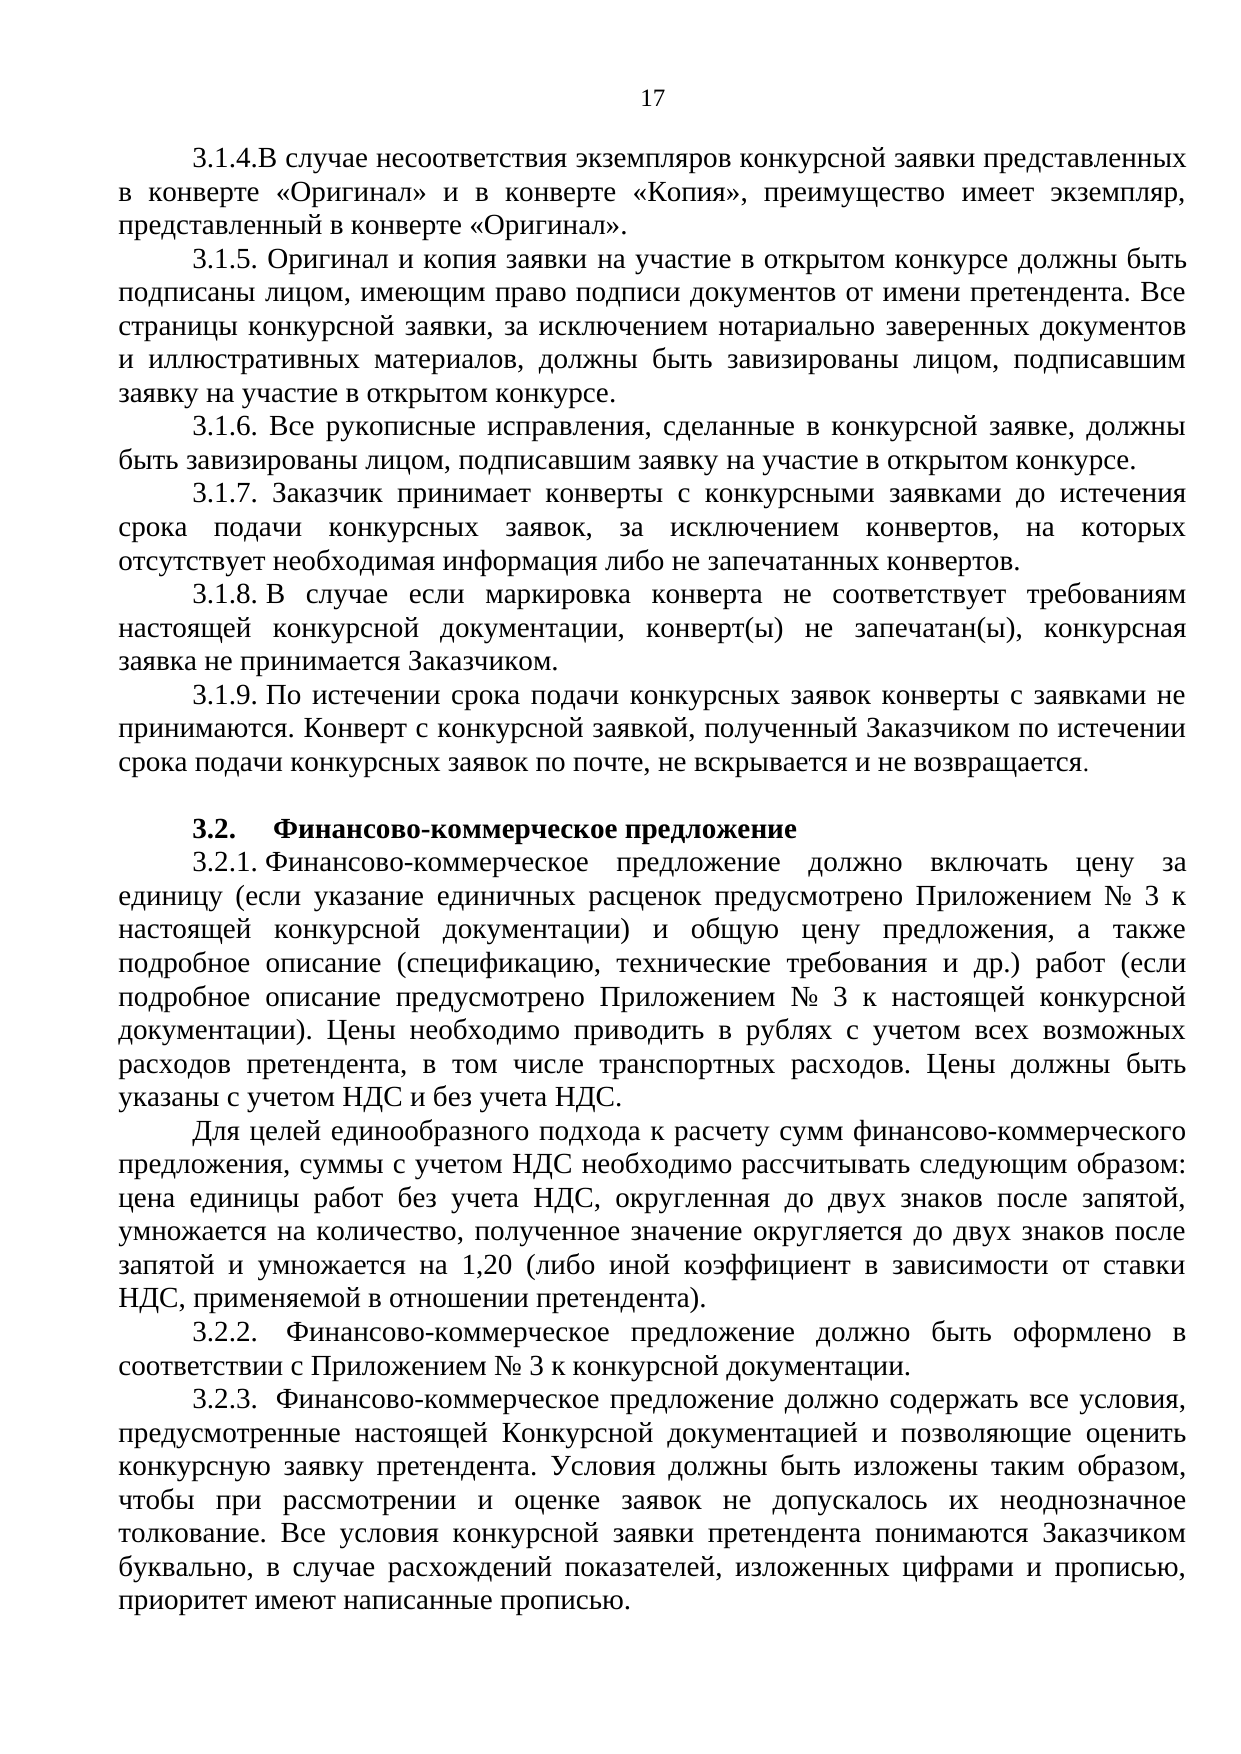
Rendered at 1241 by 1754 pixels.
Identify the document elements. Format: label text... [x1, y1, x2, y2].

list Финансово-коммерческое предложение должно быть оформлено в соответствии с Приложением № 3 к конкурсной документации. [118, 1314, 1187, 1381]
list 3.1.7. Заказчик принимает конверты с конкурсными заявками до истечения срока подачи конкурсных заявок, за исключением конвертов, на которых отсутствует необходимая информация либо не запечатанных конвертов. [118, 476, 1187, 576]
list По истечении срока подачи конкурсных заявок конверты с заявками не принимаются. Конверт с конкурсной заявкой, полученный Заказчиком по истечении срока подачи конкурсных заявок по почте, не вскрывается и не возвращается. [118, 677, 1187, 777]
list 3.1.4.В случае несоответствия экземпляров конкурсной заявки представленных в конверте «Оригинал» и в конверте «Копия», преимущество имеет экземпляр, представленный в конверте «Оригинал». [118, 140, 1187, 241]
list 3.1.5. Оригинал и копия заявки на участие в открытом конкурсе должны быть подписаны лицом, имеющим право подписи документов от имени претендента. Все страницы конкурсной заявки, за исключением нотариально заверенных документов и иллюстративных материалов, должны быть завизированы лицом, подписавшим заявку на участие в открытом конкурсе. [118, 241, 1187, 408]
list 3.1.6. Все рукописные исправления, сделанные в конкурсной заявке, должны быть завизированы лицом, подписавшим заявку на участие в открытом конкурсе. [118, 408, 1187, 476]
list Для целей единообразного подхода к расчету сумм финансово-коммерческого предложения, суммы с учетом НДС необходимо рассчитывать следующим образом: цена единицы работ без учета НДС, округленная до двух знаков после запятой, умножается на количество, полученное значение округляется до двух знаков после запятой и умножается на 1,20 (либо иной коэффициент в зависимости от ставки НДС, применяемой в отношении претендента). [118, 1113, 1187, 1314]
list В случае если маркировка конверта не соответствует требованиям настоящей конкурсной документации, конверт(ы) не запечатан(ы), конкурсная заявка не принимается Заказчиком. [118, 576, 1187, 677]
list Финансово-коммерческое предложение должно включать цену за единицу (если указание единичных расценок предусмотрено Приложением № 3 к настоящей конкурсной документации) и общую цену предложения, а также подробное описание (спецификацию, технические требования и др.) работ (если подробное описание предусмотрено Приложением № 3 к настоящей конкурсной документации). Цены необходимо приводить в рублях с учетом всех возможных расходов претендента, в том числе транспортных расходов. Цены должны быть указаны с учетом НДС и без учета НДС. [118, 844, 1187, 1113]
subtitle Финансово-коммерческое предложение [118, 811, 1187, 844]
list Финансово-коммерческое предложение должно содержать все условия, предусмотренные настоящей Конкурсной документацией и позволяющие оценить конкурсную заявку претендента. Условия должны быть изложены таким образом, чтобы при рассмотрении и оценке заявок не допускалось их неоднозначное толкование. Все условия конкурсной заявки претендента понимаются Заказчиком буквально, в случае расхождений показателей, изложенных цифрами и прописью, приоритет имеют написанные прописью. [118, 1381, 1187, 1616]
